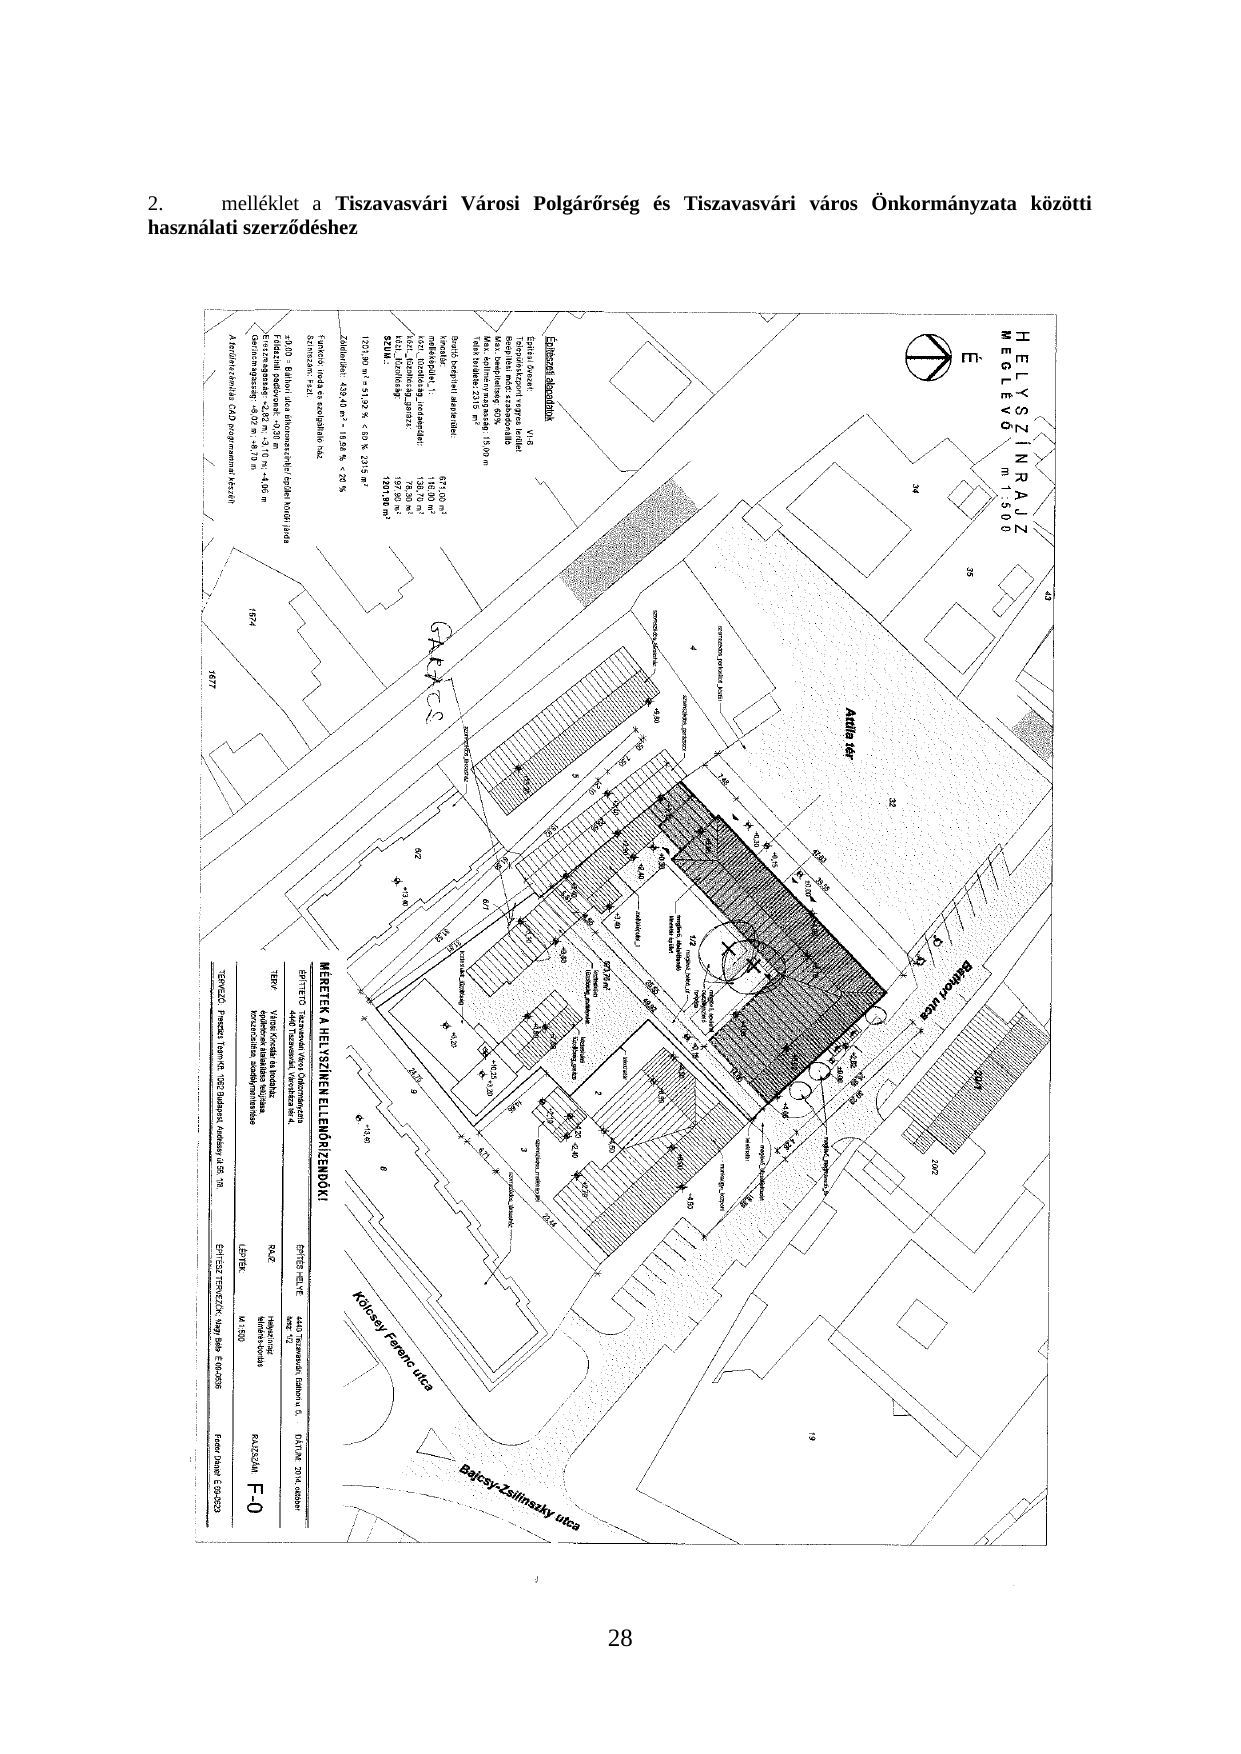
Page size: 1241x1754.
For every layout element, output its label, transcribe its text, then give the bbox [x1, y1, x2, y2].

list melléklet a Tiszavasvári Városi Polgárőrség és Tiszavasvári város Önkormányzata közötti használati szerződéshez [148, 191, 1093, 239]
